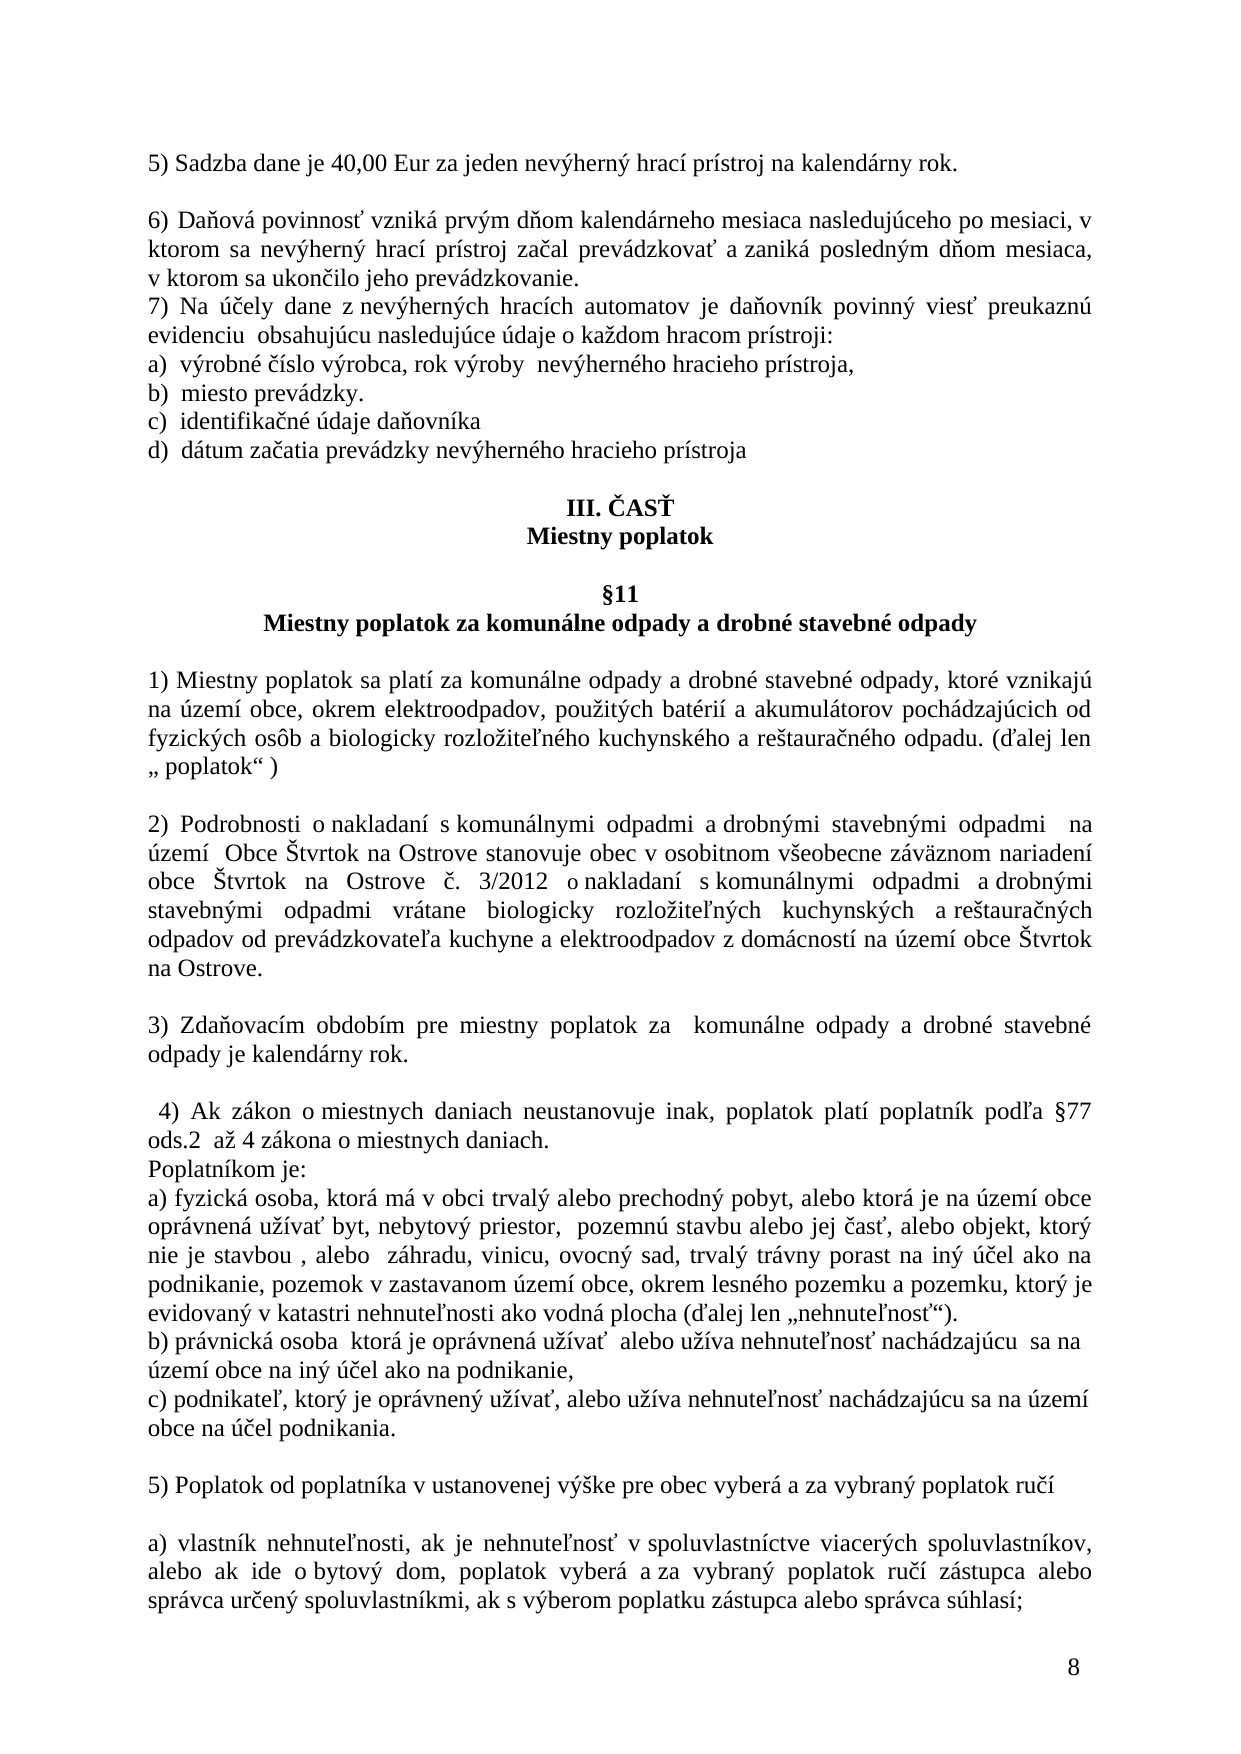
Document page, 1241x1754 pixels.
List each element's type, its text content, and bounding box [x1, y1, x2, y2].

text 4) Ak zákon o miestnych daniach neustanovuje inak, poplatok platí poplatník podľa §77 ods.2 až 4 zákona o miestnych daniach. [148, 1096, 1092, 1154]
text b) právnická osoba ktorá je oprávnená užívať alebo užíva nehnuteľnosť nachádzajúcu sa na území obce na iný účel ako na podnikanie, [148, 1326, 1092, 1384]
text d) dátum začatia prevádzky nevýherného hracieho prístroja [148, 435, 1092, 464]
text c) podnikateľ, ktorý je oprávnený užívať, alebo užíva nehnuteľnosť nachádzajúcu sa na území obce na účel podnikania. [148, 1384, 1092, 1441]
text a) vlastník nehnuteľnosti, ak je nehnuteľnosť v spoluvlastníctve viacerých spoluvlastníkov, alebo ak ide o bytový dom, poplatok vyberá a za vybraný poplatok ručí zástupca alebo správca určený spoluvlastníkmi, ak s výberom poplatku zástupca alebo správca súhlasí; [148, 1528, 1092, 1614]
text 5) Poplatok od poplatníka v ustanovenej výške pre obec vyberá a za vybraný poplatok ručí [148, 1470, 1092, 1499]
text 3) Zdaňovacím obdobím pre miestny poplatok za komunálne odpady a drobné stavebné odpady je kalendárny rok. [148, 1010, 1092, 1068]
text 5) Sadzba dane je 40,00 Eur za jeden nevýherný hrací prístroj na kalendárny rok. [148, 148, 1092, 176]
text a) výrobné číslo výrobca, rok výroby nevýherného hracieho prístroja, [148, 349, 1092, 378]
subtitle III. ČASŤ [148, 493, 1092, 521]
text 7) Na účely dane z nevýherných hracích automatov je daňovník povinný viesť preukaznú evidenciu obsahujúcu nasledujúce údaje o každom hracom prístroji: [148, 291, 1092, 349]
text c) identifikačné údaje daňovníka [148, 406, 1092, 435]
text Miestny poplatok za komunálne odpady a drobné stavebné odpady [148, 608, 1092, 636]
subtitle Miestny poplatok [148, 521, 1092, 550]
text b) miesto prevádzky. [148, 378, 1092, 406]
text 2) Podrobnosti o nakladaní s komunálnymi odpadmi a drobnými stavebnými odpadmi na území Obce Štvrtok na Ostrove stanovuje obec v osobitnom všeobecne záväznom nariadení obce Štvrtok na Ostrove č. 3/2012 o nakladaní s komunálnymi odpadmi a drobnými stavebnými odpadmi vrátane biologicky rozložiteľných kuchynských a reštauračných odpadov od prevádzkovateľa kuchyne a elektroodpadov z domácností na území obce Štvrtok na Ostrove. [148, 809, 1092, 981]
text a) fyzická osoba, ktorá má v obci trvalý alebo prechodný pobyt, alebo ktorá je na území obce oprávnená užívať byt, nebytový priestor, pozemnú stavbu alebo jej časť, alebo objekt, ktorý nie je stavbou , alebo záhradu, vinicu, ovocný sad, trvalý trávny porast na iný účel ako na podnikanie, pozemok v zastavanom území obce, okrem lesného pozemku a pozemku, ktorý je evidovaný v katastri nehnuteľnosti ako vodná plocha (ďalej len „nehnuteľnosť“). [148, 1183, 1092, 1326]
text 1) Miestny poplatok sa platí za komunálne odpady a drobné stavebné odpady, ktoré vznikajú na území obce, okrem elektroodpadov, použitých batérií a akumulátorov pochádzajúcich od fyzických osôb a biologicky rozložiteľného kuchynského a reštauračného odpadu. (ďalej len „ poplatok“ ) [148, 665, 1092, 780]
text Poplatníkom je: [148, 1154, 1092, 1183]
text §11 [148, 579, 1092, 608]
list Daňová povinnosť vzniká prvým dňom kalendárneho mesiaca nasledujúceho po mesiaci, v ktorom sa nevýherný hrací prístroj začal prevádzkovať a zaniká posledným dňom mesiaca, v ktorom sa ukončilo jeho prevádzkovanie. [148, 205, 1092, 291]
